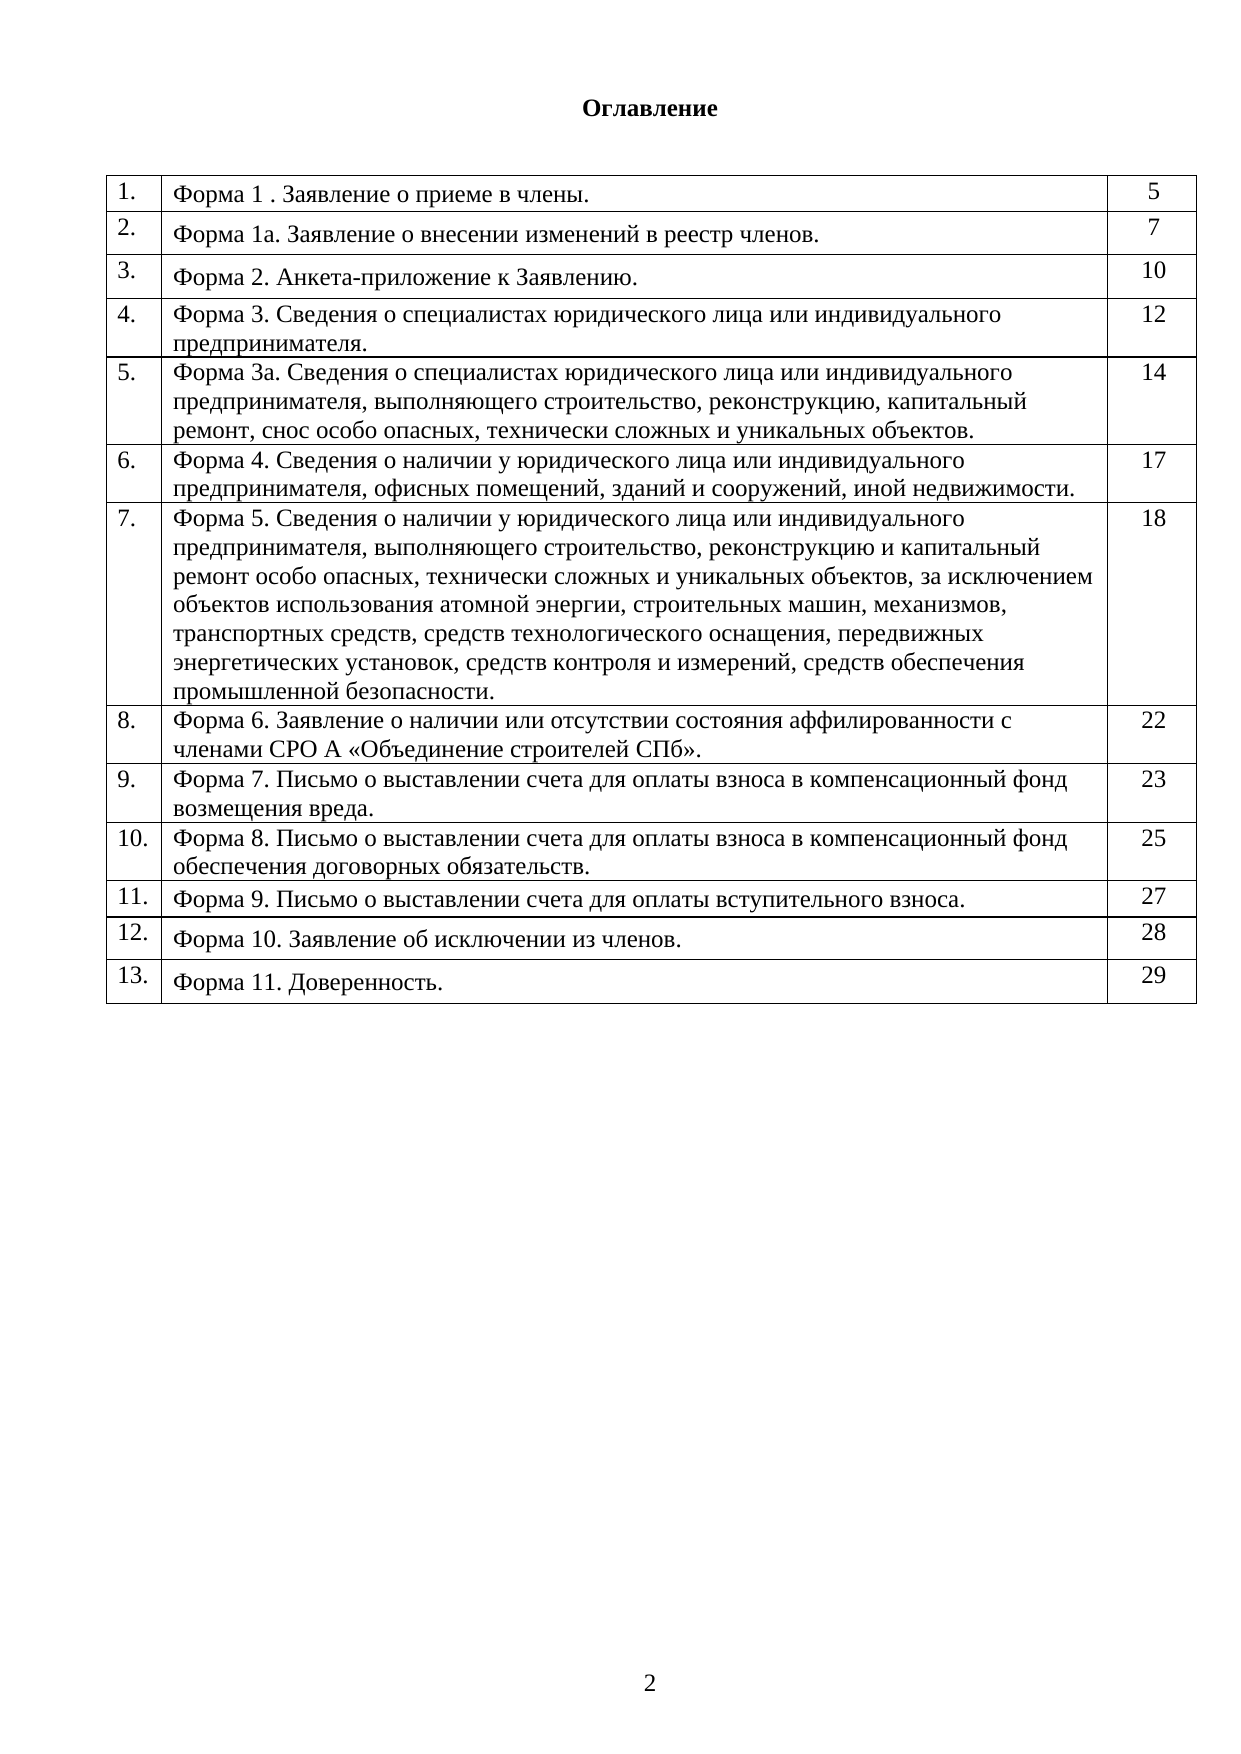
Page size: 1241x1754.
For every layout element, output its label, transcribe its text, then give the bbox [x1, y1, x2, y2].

table_cell [107, 212, 161, 254]
subtitle Оглавление [118, 93, 1181, 122]
table_cell 27 [1108, 881, 1196, 916]
table_cell [107, 503, 161, 704]
table_cell Форма 10. Заявление об исключении из членов. [162, 918, 1107, 959]
table_cell 23 [1108, 764, 1196, 822]
table_cell 18 [1108, 503, 1196, 704]
table_cell 14 [1108, 358, 1196, 444]
table_cell Форма 8. Письмо о выставлении счета для оплаты взноса в компенсационный фонд обеспечения договорных обязательств. [162, 823, 1107, 880]
table_header 5 [1108, 176, 1196, 211]
table_cell 29 [1108, 960, 1196, 1002]
table_cell Форма 1а. Заявление о внесении изменений в реестр членов. [162, 212, 1107, 254]
table_cell Форма 5. Сведения о наличии у юридического лица или индивидуального предпринимателя, выполняющего строительство, реконструкцию и капитальный ремонт особо опасных, технически сложных и уникальных объектов, за исключением объектов использования атомной энергии, строительных машин, механизмов, транспортных средств, средств технологического оснащения, передвижных энергетических установок, средств контроля и измерений, средств обеспечения промышленной безопасности. [162, 503, 1107, 704]
table_cell Форма 3. Сведения о специалистах юридического лица или индивидуального предпринимателя. [162, 299, 1107, 356]
table_cell Форма 7. Письмо о выставлении счета для оплаты взноса в компенсационный фонд возмещения вреда. [162, 764, 1107, 822]
table_cell [107, 918, 161, 959]
table_cell Форма 2. Анкета-приложение к Заявлению. [162, 255, 1107, 298]
table_cell [107, 706, 161, 763]
table_cell Форма 4. Сведения о наличии у юридического лица или индивидуального предпринимателя, офисных помещений, зданий и сооружений, иной недвижимости. [162, 445, 1107, 502]
table_cell Форма 3а. Сведения о специалистах юридического лица или индивидуального предпринимателя, выполняющего строительство, реконструкцию, капитальный ремонт, снос особо опасных, технически сложных и уникальных объектов. [162, 358, 1107, 444]
table_cell [107, 823, 161, 880]
table_cell Форма 9. Письмо о выставлении счета для оплаты вступительного взноса. [162, 881, 1107, 916]
table_cell Форма 11. Доверенность. [162, 960, 1107, 1002]
table_cell 12 [1108, 299, 1196, 356]
table_header [107, 176, 161, 211]
table_cell [107, 881, 161, 916]
table_cell Форма 6. Заявление о наличии или отсутствии состояния аффилированности с членами СРО А «Объединение строителей СПб». [162, 706, 1107, 763]
table_cell [107, 960, 161, 1002]
table_header Форма 1 . Заявление о приеме в члены. [162, 176, 1107, 211]
table_cell 7 [1108, 212, 1196, 254]
table_cell [107, 764, 161, 822]
table_cell 10 [1108, 255, 1196, 298]
table_cell 22 [1108, 706, 1196, 763]
table_cell 25 [1108, 823, 1196, 880]
table_cell 17 [1108, 445, 1196, 502]
table_cell [107, 255, 161, 298]
table_cell [107, 358, 161, 444]
table_cell [107, 299, 161, 356]
table_cell 28 [1108, 918, 1196, 959]
table_cell [107, 445, 161, 502]
